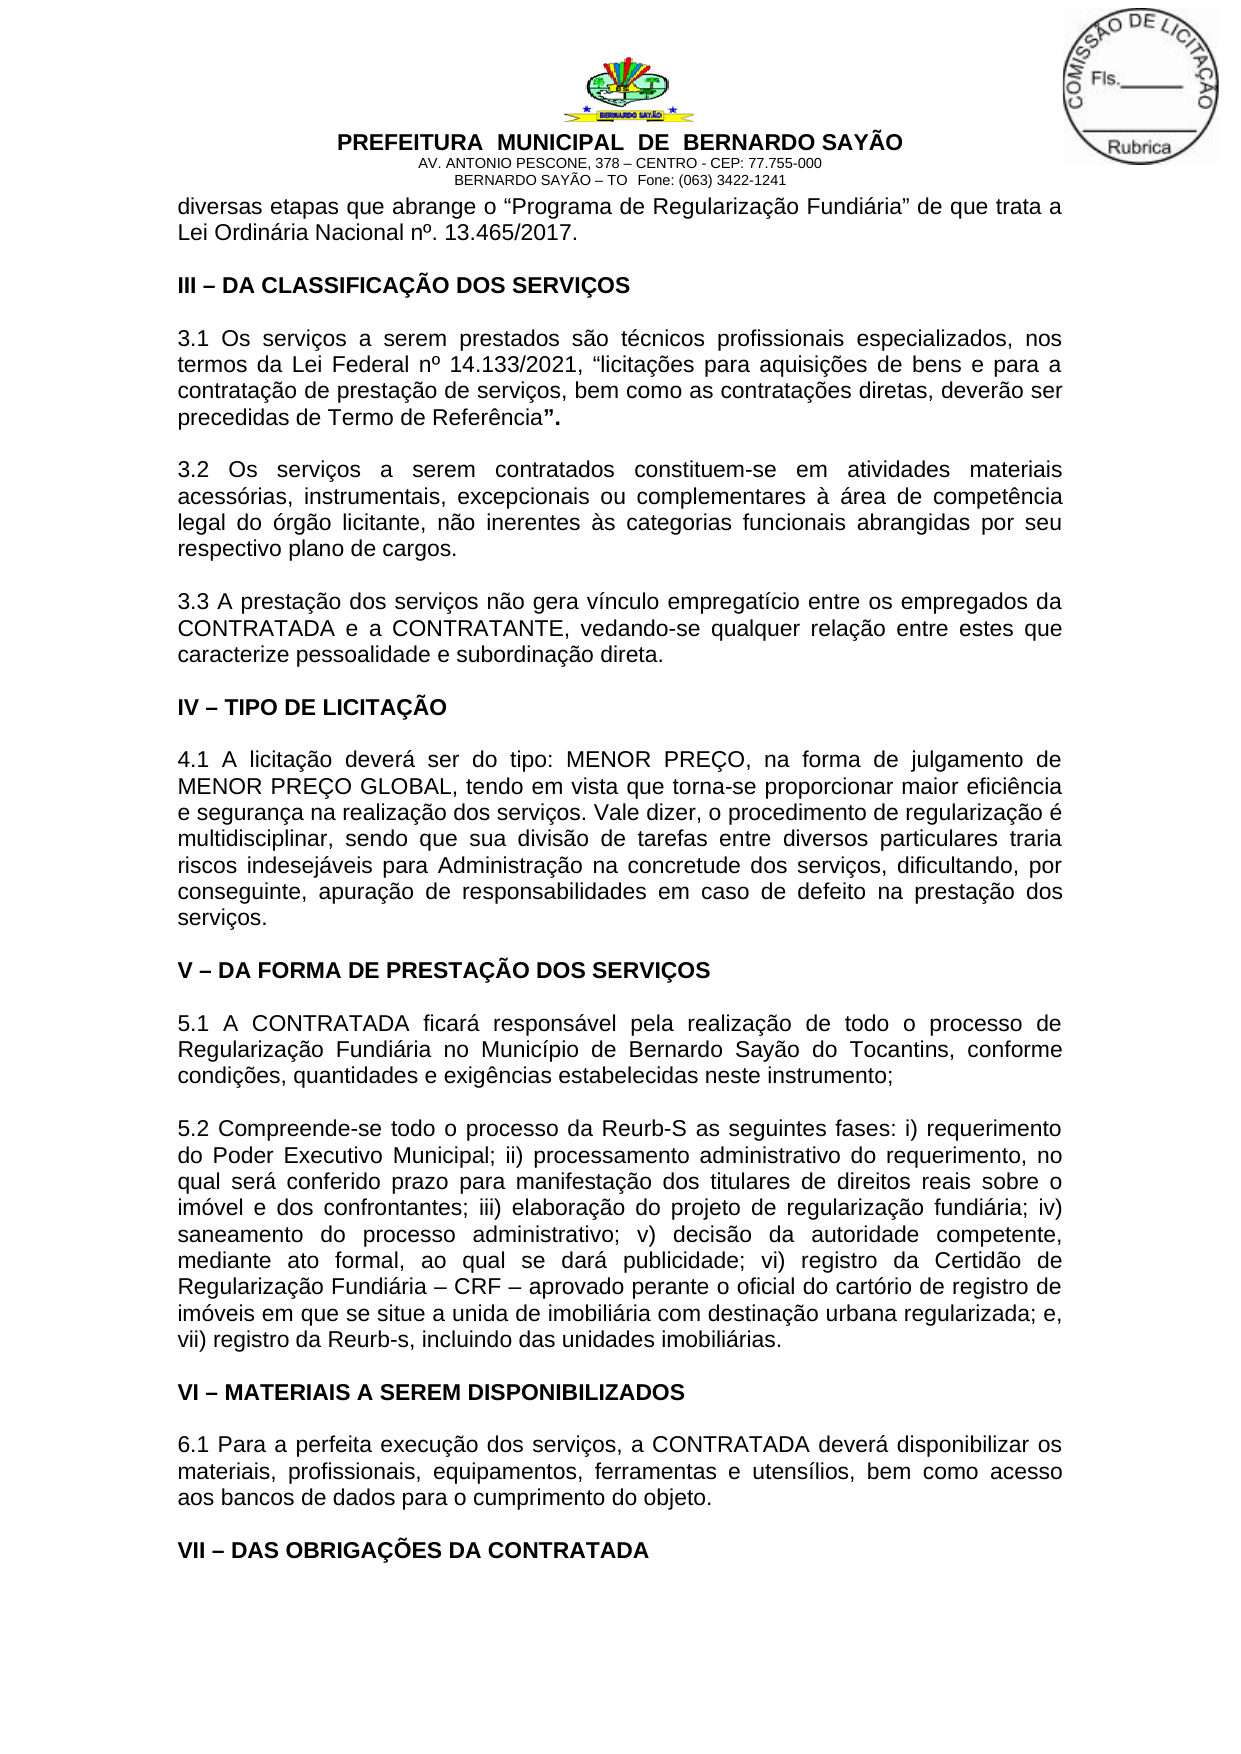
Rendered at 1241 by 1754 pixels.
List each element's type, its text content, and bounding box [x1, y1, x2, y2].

text 3.3 A prestação dos serviços não gera vínculo empregatício entre os empregados da CONTRATADA e a CONTRATANTE, vedando-se qualquer relação entre estes que caracterize pessoalidade e subordinação direta. [177, 588, 1063, 667]
text 3.2 Os serviços a serem contratados constituem-se em atividades materiais acessórias, instrumentais, excepcionais ou complementares à área de competência legal do órgão licitante, não inerentes às categorias funcionais abrangidas por seu respectivo plano de cargos. [177, 456, 1063, 562]
text 4.1 A licitação deverá ser do tipo: MENOR PREÇO, na forma de julgamento de MENOR PREÇO GLOBAL, tendo em vista que torna-se proporcionar maior eficiência e segurança na realização dos serviços. Vale dizer, o procedimento de regularização é multidisciplinar, sendo que sua divisão de tarefas entre diversos particulares traria riscos indesejáveis para Administração na concretude dos serviços, dificultando, por conseguinte, apuração de responsabilidades em caso de defeito na prestação dos serviços. [177, 746, 1063, 931]
text 6.1 Para a perfeita execução dos serviços, a CONTRATADA deverá disponibilizar os materiais, profissionais, equipamentos, ferramentas e utensílios, bem como acesso aos bancos de dados para o cumprimento do objeto. [177, 1431, 1063, 1511]
text 3.1 Os serviços a serem prestados são técnicos profissionais especializados, nos termos da Lei Federal nº 14.133/2021, “licitações para aquisições de bens e para a contratação de prestação de serviços, bem como as contratações diretas, deverão ser precedidas de Termo de Referência”. [177, 324, 1063, 430]
picture [1062, 8, 1219, 165]
text IV – TIPO DE LICITAÇÃO [177, 693, 1063, 720]
picture [563, 56, 695, 122]
text III – DA CLASSIFICAÇÃO DOS SERVIÇOS [177, 272, 1063, 298]
text 5.1 A CONTRATADA ficará responsável pela realização de todo o processo de Regularização Fundiária no Município de Bernardo Sayão do Tocantins, conforme condições, quantidades e exigências estabelecidas neste instrumento; [177, 1010, 1063, 1089]
text 5.2 Compreende-se todo o processo da Reurb-S as seguintes fases: i) requerimento do Poder Executivo Municipal; ii) processamento administrativo do requerimento, no qual será conferido prazo para manifestação dos titulares de direitos reais sobre o imóvel e dos confrontantes; iii) elaboração do projeto de regularização fundiária; iv) saneamento do processo administrativo; v) decisão da autoridade competente, mediante ato formal, ao qual se dará publicidade; vi) registro da Certidão de Regularização Fundiária – CRF – aprovado perante o oficial do cartório de registro de imóveis em que se situe a unida de imobiliária com destinação urbana regularizada; e, vii) registro da Reurb-s, incluindo das unidades imobiliárias. [177, 1115, 1063, 1352]
text VII – DAS OBRIGAÇÕES DA CONTRATADA [177, 1537, 1063, 1563]
text V – DA FORMA DE PRESTAÇÃO DOS SERVIÇOS [177, 957, 1063, 983]
text VI – MATERIAIS A SEREM DISPONIBILIZADOS [177, 1379, 1063, 1405]
